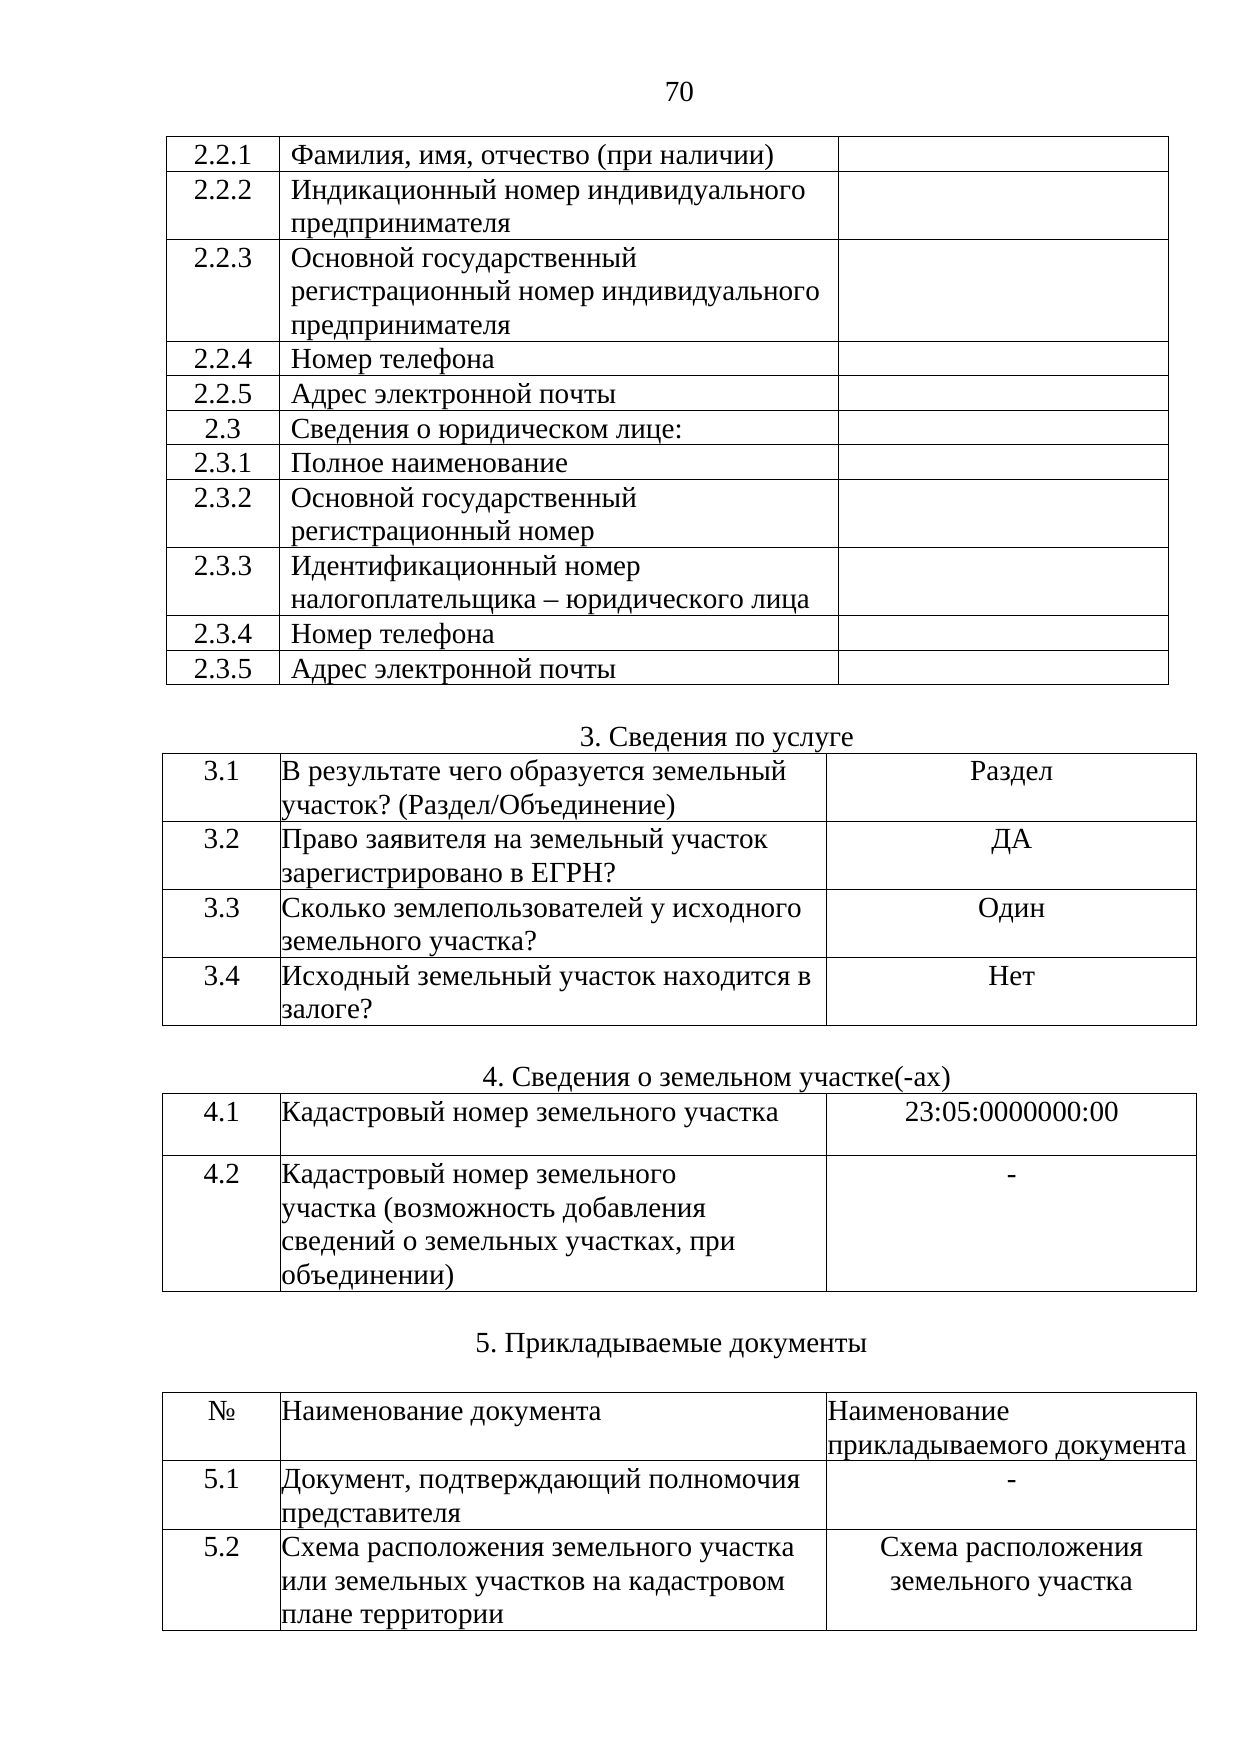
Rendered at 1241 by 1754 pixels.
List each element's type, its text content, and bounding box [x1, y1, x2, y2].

table_cell - [827, 1461, 1196, 1528]
table_cell 2.3.3 [167, 548, 279, 615]
table_cell Сведения о юридическом лице: [280, 411, 838, 444]
table_cell Схема расположения земельного участка [827, 1530, 1196, 1630]
table_cell - [827, 1156, 1196, 1291]
table_cell 5.1 [163, 1461, 280, 1528]
table_header Кадастровый номер земельного участка [281, 1094, 826, 1155]
table_header 4.1 [163, 1094, 280, 1155]
table_cell Сколько землепользователей у исходного земельного участка? [281, 890, 826, 957]
table_cell [839, 240, 1168, 341]
table_header 3.1 [163, 754, 280, 821]
table_cell Исходный земельный участок находится в залоге? [281, 958, 826, 1025]
table_cell 2.2.2 [167, 172, 279, 239]
text 4. Сведения о земельном участке(-ах) [252, 1059, 1181, 1093]
table_cell 2.3.2 [167, 480, 279, 547]
table_cell 2.2.3 [167, 240, 279, 341]
table_cell Полное наименование [280, 445, 838, 479]
table_cell [839, 342, 1168, 375]
table_cell 4.2 [163, 1156, 280, 1291]
table_cell ДА [827, 822, 1196, 889]
table_cell Схема расположения земельного участка или земельных участков на кадастровом плане территории [281, 1530, 826, 1630]
table_cell Номер телефона [280, 342, 838, 375]
table_cell Адрес электронной почты [280, 651, 838, 684]
table_cell 2.3 [167, 411, 279, 444]
table_cell [839, 137, 1168, 171]
table_cell 3.3 [163, 890, 280, 957]
table_cell [839, 445, 1168, 479]
table_cell 3.4 [163, 958, 280, 1025]
table_cell [839, 411, 1168, 444]
table_cell [839, 172, 1168, 239]
table_header В результате чего образуется земельный участок? (Раздел/Объединение) [281, 754, 826, 821]
table_cell Адрес электронной почты [280, 376, 838, 410]
table_cell 2.3.5 [167, 651, 279, 684]
table_header 23:05:0000000:00 [827, 1094, 1196, 1155]
table_cell 2.3.1 [167, 445, 279, 479]
table_cell Нет [827, 958, 1196, 1025]
table_cell 2.2.4 [167, 342, 279, 375]
table_cell [839, 480, 1168, 547]
table_cell Индикационный номер индивидуального предпринимателя [280, 172, 838, 239]
table_cell Один [827, 890, 1196, 957]
table_cell [839, 548, 1168, 615]
table_header Наименование документа [281, 1393, 826, 1460]
table_header Раздел [827, 754, 1196, 821]
text 3. Сведения по услуге [252, 719, 1181, 752]
table_cell 2.2.5 [167, 376, 279, 410]
table_cell Фамилия, имя, отчество (при наличии) [280, 137, 838, 171]
table_cell [839, 616, 1168, 650]
table_cell 3.2 [163, 822, 280, 889]
table_cell Основной государственный регистрационный номер индивидуального предпринимателя [280, 240, 838, 341]
table_cell Идентификационный номер налогоплательщика – юридического лица [280, 548, 838, 615]
table_cell Основной государственный регистрационный номер [280, 480, 838, 547]
table_cell [839, 651, 1168, 684]
table_cell Номер телефона [280, 616, 838, 650]
table_cell [839, 376, 1168, 410]
table_cell 2.3.4 [167, 616, 279, 650]
table_cell Право заявителя на земельный участок зарегистрировано в ЕГРН? [281, 822, 826, 889]
table_header Наименование прикладываемого документа [827, 1393, 1196, 1460]
table_header № [163, 1393, 280, 1460]
table_cell Кадастровый номер земельного участка (возможность добавления сведений о земельных участках, при объединении) [281, 1156, 826, 1291]
table_cell 2.2.1 [167, 137, 279, 171]
table_cell Документ, подтверждающий полномочия представителя [281, 1461, 826, 1528]
table_cell 5.2 [163, 1530, 280, 1630]
text 5. Прикладываемые документы [201, 1325, 1142, 1359]
